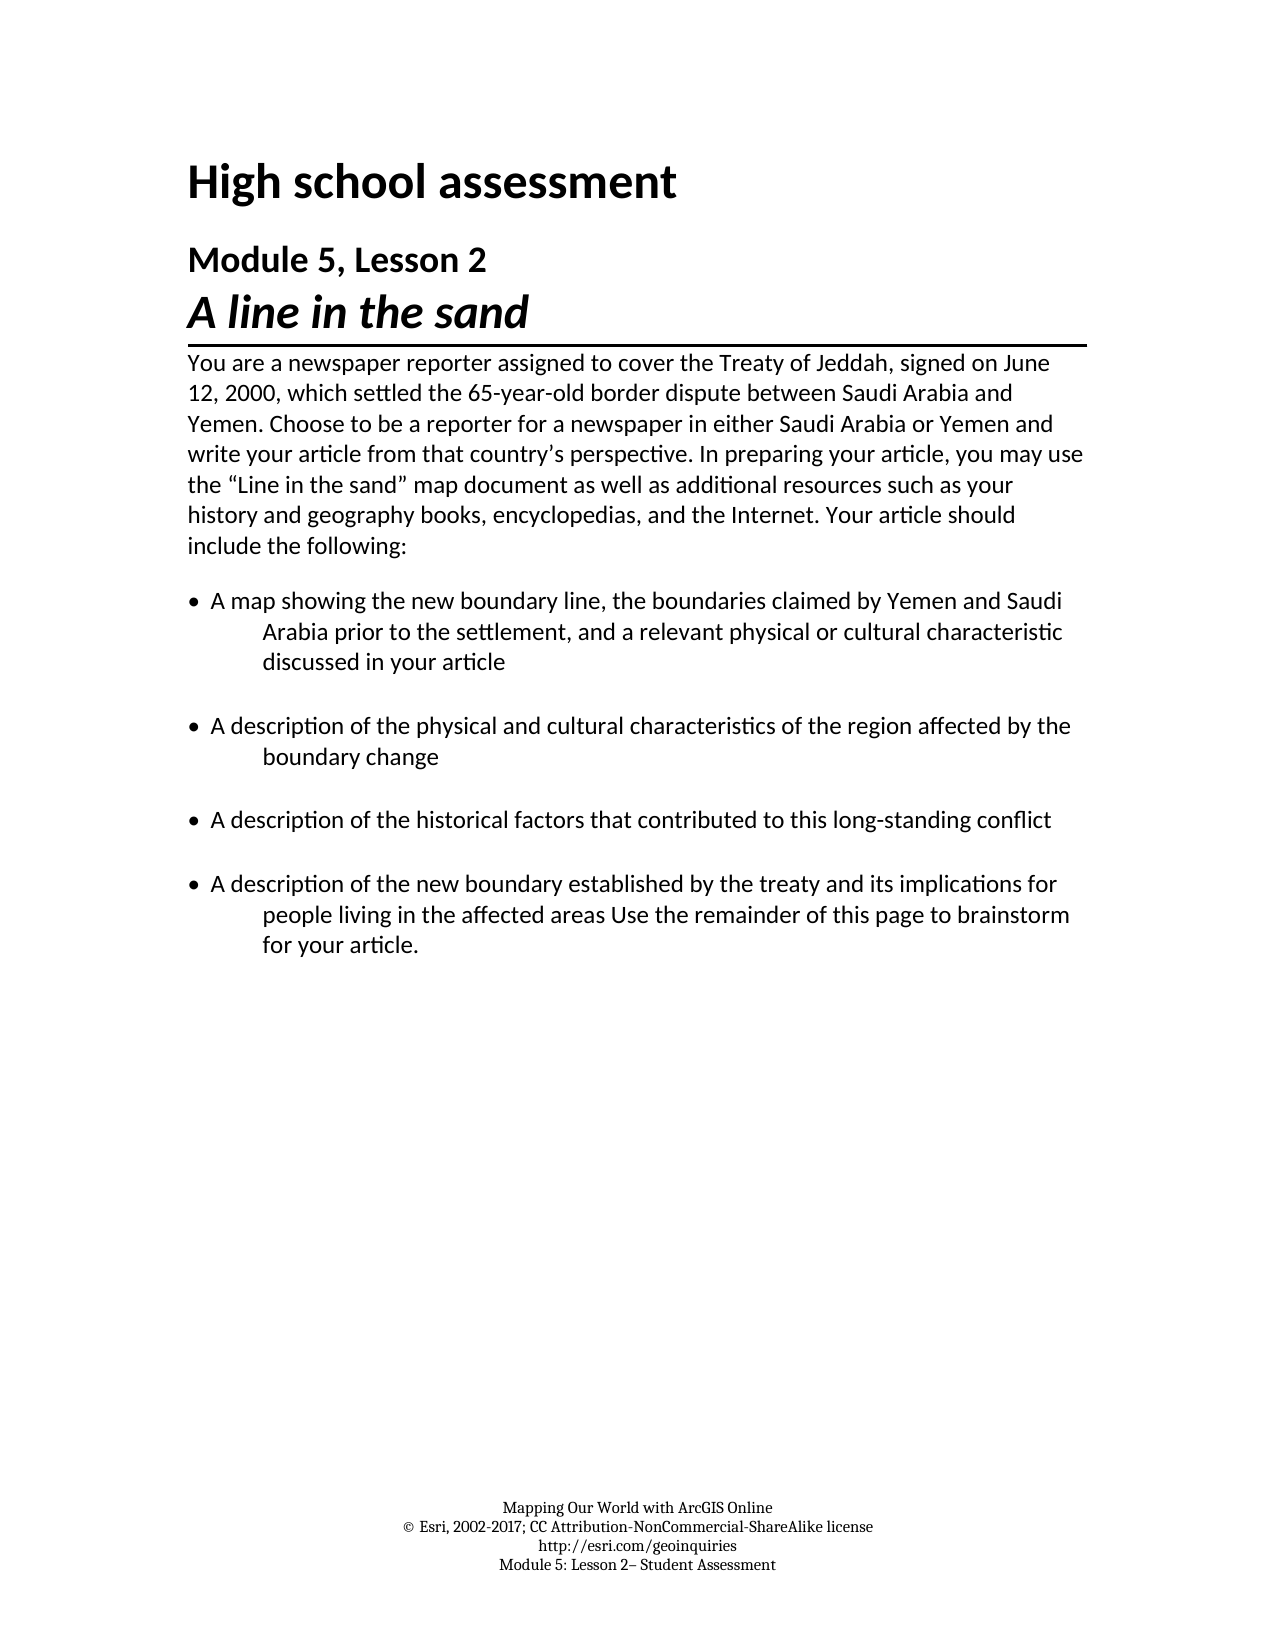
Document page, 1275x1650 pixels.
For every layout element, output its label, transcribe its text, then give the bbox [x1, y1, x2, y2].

list A description of the new boundary established by the treaty and its implications for people living in the affected areas Use the remainder of this page to brainstorm for your article. [187, 868, 1087, 960]
text High school assessment [187, 150, 1087, 211]
list A description of the historical factors that contributed to this long-standing conflict [187, 804, 1087, 835]
list A description of the physical and cultural characteristics of the region affected by the boundary change [187, 710, 1087, 771]
text Module 5, Lesson 2 [187, 236, 1087, 282]
list A map showing the new boundary line, the boundaries claimed by Yemen and Saudi Arabia prior to the settlement, and a relevant physical or cultural characteristic discussed in your article [187, 585, 1087, 677]
title A line in the sand [187, 282, 1087, 347]
text You are a newspaper reporter assigned to cover the Treaty of Jeddah, signed on June 12, 2000, which settled the 65-year-old border dispute between Saudi Arabia and Yemen. Choose to be a reporter for a newspaper in either Saudi Arabia or Yemen and write your article from that country’s perspective. In preparing your article, you may use the “Line in the sand” map document as well as additional resources such as your history and geography books, encyclopedias, and the Internet. Your article should include the following: [187, 347, 1087, 560]
